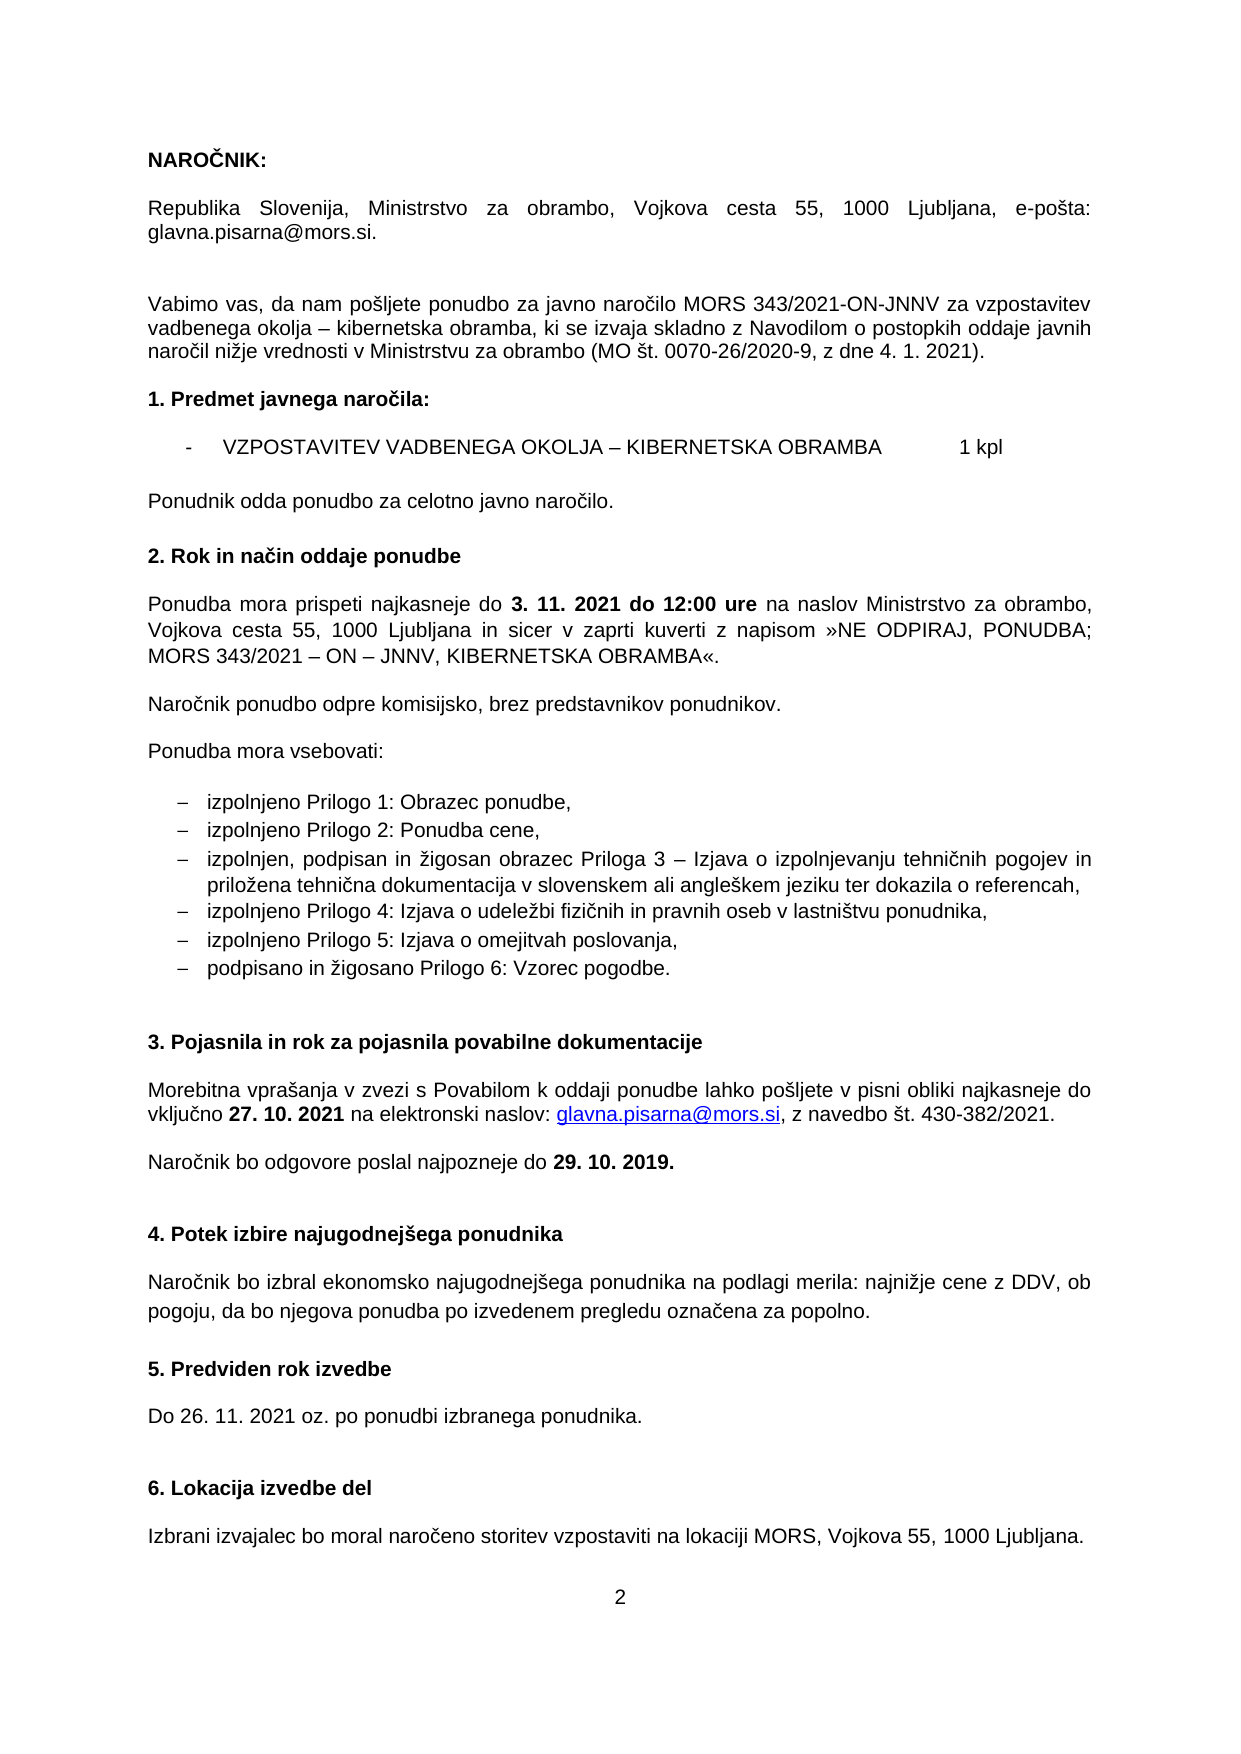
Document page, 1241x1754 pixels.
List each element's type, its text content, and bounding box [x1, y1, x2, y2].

list izpolnjeno Prilogo 5: Izjava o omejitvah poslovanja, [177, 925, 1092, 953]
list podpisano in žigosano Prilogo 6: Vzorec pogodbe. [177, 953, 1092, 982]
text Republika Slovenija, Ministrstvo za obrambo, Vojkova cesta 55, 1000 Ljubljana, e-pošta: glavna.pisarna@mors.si. [148, 196, 1092, 243]
list izpolnjen, podpisan in žigosan obrazec Priloga 3 – Izjava o izpolnjevanju tehničnih pogojev in priložena tehnična dokumentacija v slovenskem ali angleškem jeziku ter dokazila o referencah, [177, 844, 1092, 896]
text Vabimo vas, da nam pošljete ponudbo za javno naročilo MORS 343/2021-ON-JNNV za vzpostavitev vadbenega okolja – kibernetska obramba, ki se izvaja skladno z Navodilom o postopkih oddaje javnih naročil nižje vrednosti v Ministrstvu za obrambo (MO št. 0070-26/2020-9, z dne 4. 1. 2021). [148, 291, 1092, 363]
text 2. Rok in način oddaje ponudbe [148, 543, 1092, 567]
text NAROČNIK: [148, 148, 1092, 172]
text Ponudba mora vsebovati: [148, 739, 1092, 763]
list VZPOSTAVITEV VADBENEGA OKOLJA – KIBERNETSKA OBRAMBA 1 kpl [185, 435, 1092, 459]
text Izbrani izvajalec bo moral naročeno storitev vzpostaviti na lokaciji MORS, Vojkova 55, 1000 Ljubljana. [148, 1524, 1092, 1548]
text Ponudnik odda ponudbo za celotno javno naročilo. [148, 489, 1092, 513]
list izpolnjeno Prilogo 4: Izjava o udeležbi fizičnih in pravnih oseb v lastništvu ponudnika, [177, 896, 1092, 925]
text 6. Lokacija izvedbe del [148, 1476, 1092, 1500]
text Naročnik ponudbo odpre komisijsko, brez predstavnikov ponudnikov. [148, 691, 1092, 715]
text Naročnik bo izbral ekonomsko najugodnejšega ponudnika na podlagi merila: najnižje cene z DDV, ob pogoju, da bo njegova ponudba po izvedenem pregledu označena za popolno. [148, 1270, 1092, 1323]
text 5. Predviden rok izvedbe [148, 1356, 1092, 1380]
list izpolnjeno Prilogo 1: Obrazec ponudbe, [177, 787, 1092, 816]
text Morebitna vprašanja v zvezi s Povabilom k oddaji ponudbe lahko pošljete v pisni obliki najkasneje do vključno 27. 10. 2021 na elektronski naslov: glavna.pisarna@mors.si, z navedbo št. 430-382/2021. [148, 1078, 1092, 1126]
text Ponudba mora prispeti najkasneje do 3. 11. 2021 do 12:00 ure na naslov Ministrstvo za obrambo, Vojkova cesta 55, 1000 Ljubljana in sicer v zaprti kuverti z napisom »NE ODPIRAJ, PONUDBA; MORS 343/2021 – ON – JNNV, KIBERNETSKA OBRAMBA«. [148, 591, 1092, 667]
text 4. Potek izbire najugodnejšega ponudnika [148, 1222, 1092, 1246]
text 3. Pojasnila in rok za pojasnila povabilne dokumentacije [148, 1030, 1092, 1054]
text Naročnik bo odgovore poslal najpozneje do 29. 10. 2019. [148, 1150, 1092, 1174]
text Do 26. 11. 2021 oz. po ponudbi izbranega ponudnika. [148, 1404, 1092, 1428]
list izpolnjeno Prilogo 2: Ponudba cene, [177, 816, 1092, 844]
text 1. Predmet javnega naročila: [148, 387, 1092, 411]
